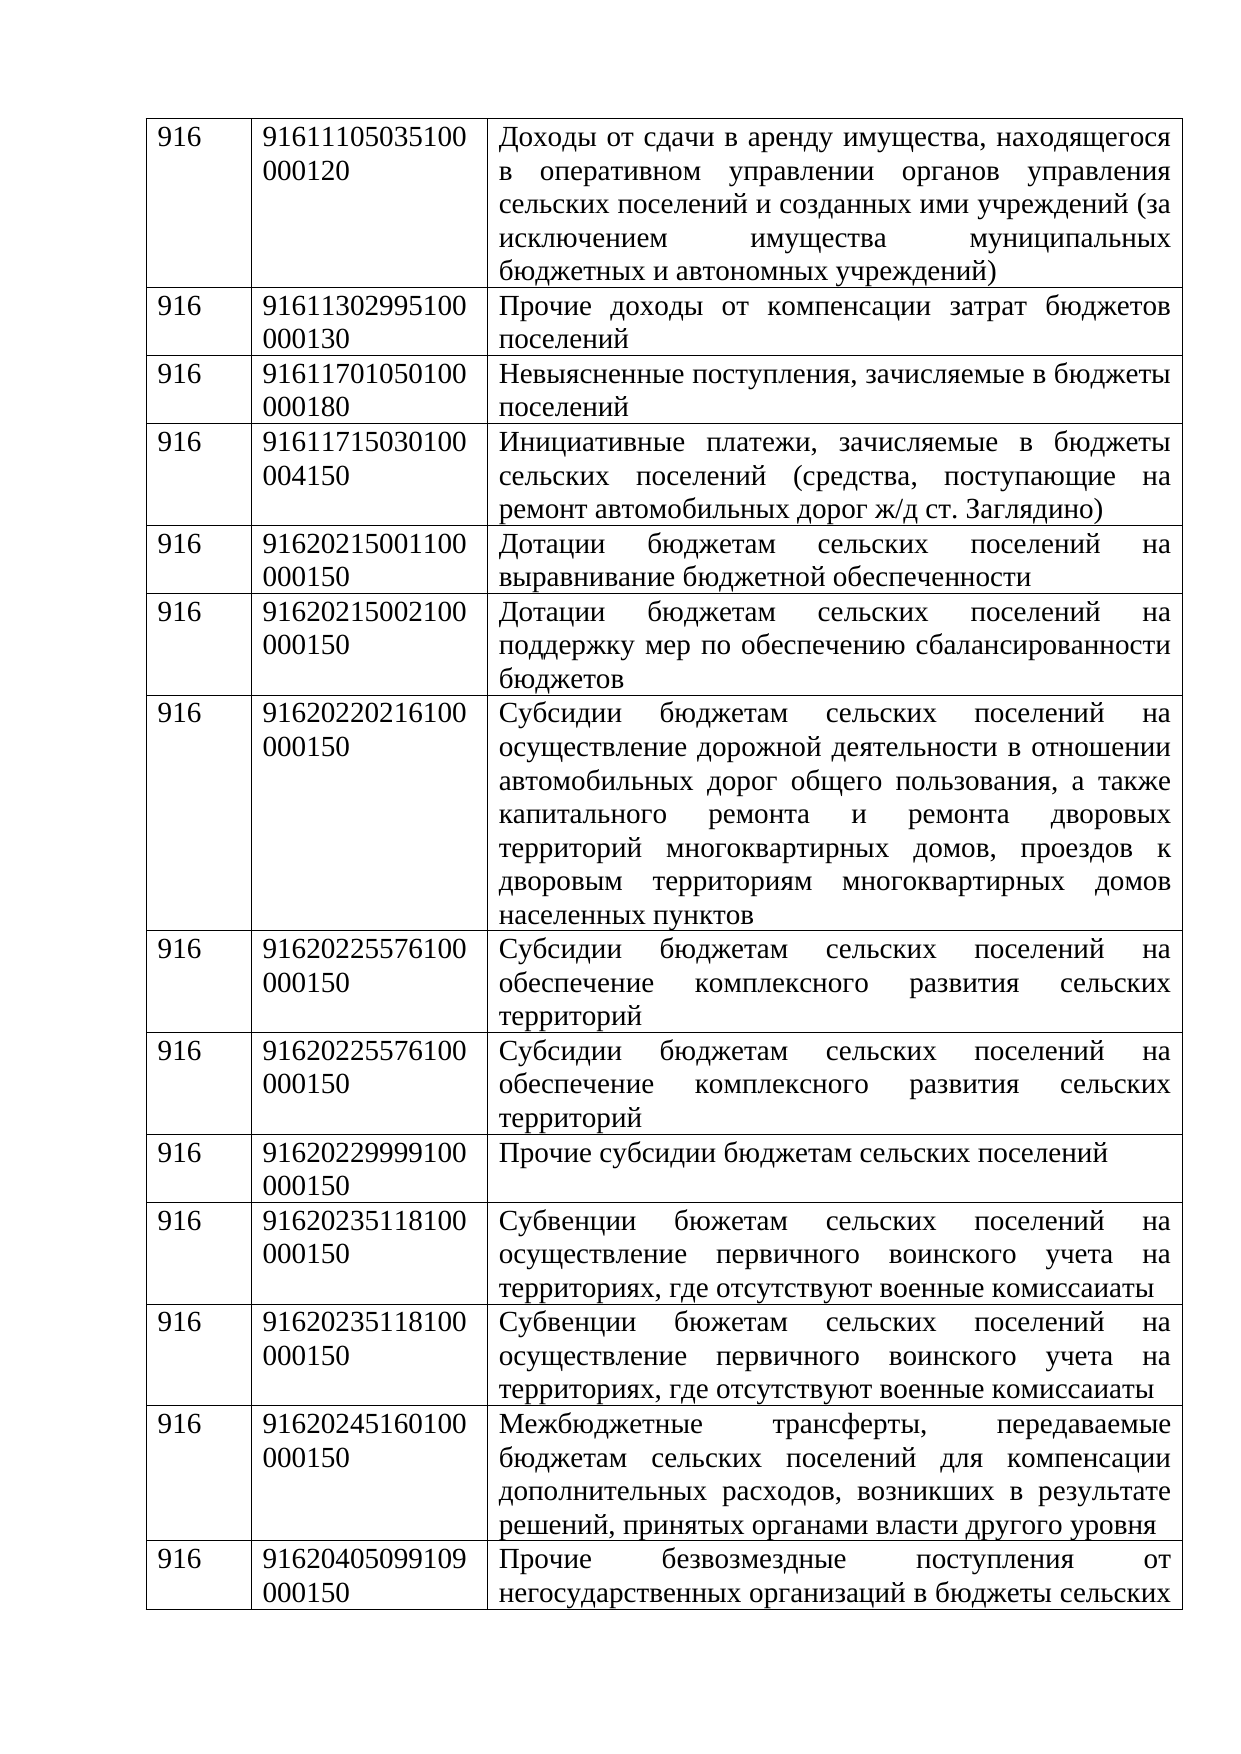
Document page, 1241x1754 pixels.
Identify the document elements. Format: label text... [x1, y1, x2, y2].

table_cell Субсидии бюджетам сельских поселений на обеспечение комплексного развития сельских территорий [488, 1033, 1182, 1134]
table_cell 91611701050100000180 [252, 356, 487, 423]
table_cell 91611715030100004150 [252, 424, 487, 525]
table_cell 916 [147, 931, 251, 1032]
table_cell 916 [147, 288, 251, 355]
table_cell 916 [147, 526, 251, 593]
table_cell 91620225576100000150 [252, 931, 487, 1032]
table_cell 916 [147, 1203, 251, 1303]
table_cell Доходы от сдачи в аренду имущества, находящегося в оперативном управлении органов управления сельских поселений и созданных ими учреждений (за исключением имущества муниципальных бюджетных и автономных учреждений) [488, 119, 1182, 287]
table_cell Субвенции бюжетам сельских поселений на осуществление первичного воинского учета на территориях, где отсутствуют военные комиссаиаты [488, 1305, 1182, 1405]
table_cell 91620245160100000150 [252, 1406, 487, 1540]
table_cell Субвенции бюжетам сельских поселений на осуществление первичного воинского учета на территориях, где отсутствуют военные комиссаиаты [488, 1203, 1182, 1303]
table_cell Субсидии бюджетам сельских поселений на обеспечение комплексного развития сельских территорий [488, 931, 1182, 1032]
table_cell 91620235118100000150 [252, 1305, 487, 1405]
table_cell Межбюджетные трансферты, передаваемые бюджетам сельских поселений для компенсации дополнительных расходов, возникших в результате решений, принятых органами власти другого уровня [488, 1406, 1182, 1540]
table_cell 916 [147, 424, 251, 525]
table_cell 916 [147, 356, 251, 423]
table_cell 916 [147, 1406, 251, 1540]
table_cell 91620220216100000150 [252, 696, 487, 930]
table_cell Дотации бюджетам сельских поселений на поддержку мер по обеспечению сбалансированности бюджетов [488, 594, 1182, 694]
table_cell 916 [147, 594, 251, 694]
table_cell 916 [147, 1135, 251, 1202]
table_cell 916 [147, 1541, 251, 1608]
table_cell 916 [147, 696, 251, 930]
table_cell 916 [147, 119, 251, 287]
table_cell 91620229999100000150 [252, 1135, 487, 1202]
table_cell Невыясненные поступления, зачисляемые в бюджеты поселений [488, 356, 1182, 423]
table_cell 91620225576100000150 [252, 1033, 487, 1134]
table_cell 91620235118100000150 [252, 1203, 487, 1303]
table_cell Прочие субсидии бюджетам сельских поселений [488, 1135, 1182, 1202]
table_cell 91620215001100000150 [252, 526, 487, 593]
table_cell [252, 1541, 487, 1608]
table_cell Субсидии бюджетам сельских поселений на осуществление дорожной деятельности в отношении автомобильных дорог общего пользования, а также капитального ремонта и ремонта дворовых территорий многоквартирных домов, проездов к дворовым территориям многоквартирных домов населенных пунктов [488, 696, 1182, 930]
table_cell 91611105035100000120 [252, 119, 487, 287]
table_cell 91611302995100000130 [252, 288, 487, 355]
table_cell 916 [147, 1305, 251, 1405]
table_cell 916 [147, 1033, 251, 1134]
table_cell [488, 1541, 1182, 1608]
table_cell 91620215002100000150 [252, 594, 487, 694]
table_cell Инициативные платежи, зачисляемые в бюджеты сельских поселений (средства, поступающие на ремонт автомобильных дорог ж/д ст. Заглядино) [488, 424, 1182, 525]
table_cell Дотации бюджетам сельских поселений на выравнивание бюджетной обеспеченности [488, 526, 1182, 593]
table_cell Прочие доходы от компенсации затрат бюджетов поселений [488, 288, 1182, 355]
